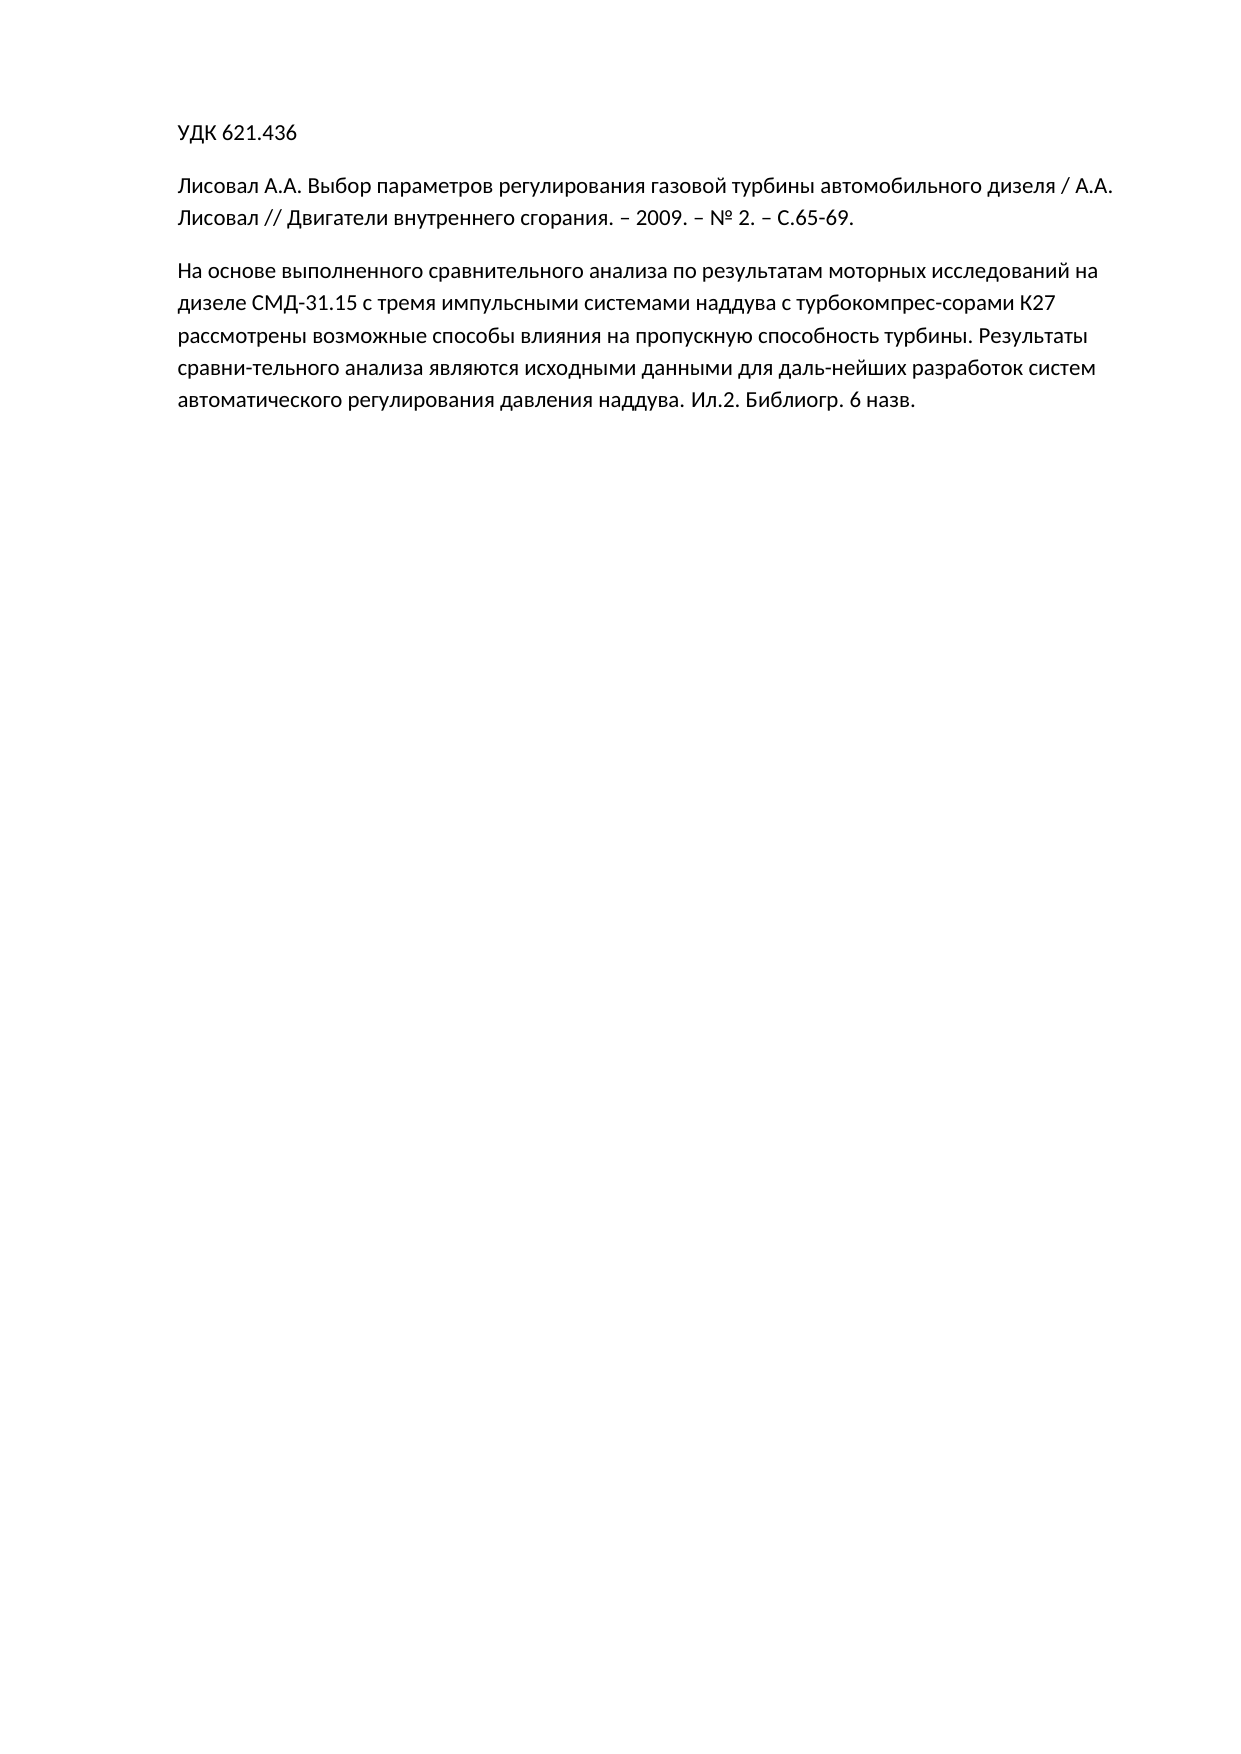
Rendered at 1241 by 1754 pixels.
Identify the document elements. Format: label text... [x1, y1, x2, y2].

text На основе выполненного сравнительного анализа по результатам моторных исследований на дизеле СМД-31.15 с тремя импульсными системами наддува с турбокомпрес-сорами К27 рассмотрены возможные способы влияния на пропускную способность турбины. Результаты сравни-тельного анализа являются исходными данными для даль-нейших разработок систем автоматического регулирования давления наддува. Ил.2. Библиогр. 6 назв. [177, 256, 1152, 413]
text УДК 621.436 [177, 118, 1152, 146]
text Лисовал А.А. Выбор параметров регулирования газовой турбины автомобильного дизеля / А.А. Лисовал // Двигатели внутреннего сгорания. – 2009. – № 2. – С.65-69. [177, 171, 1152, 231]
